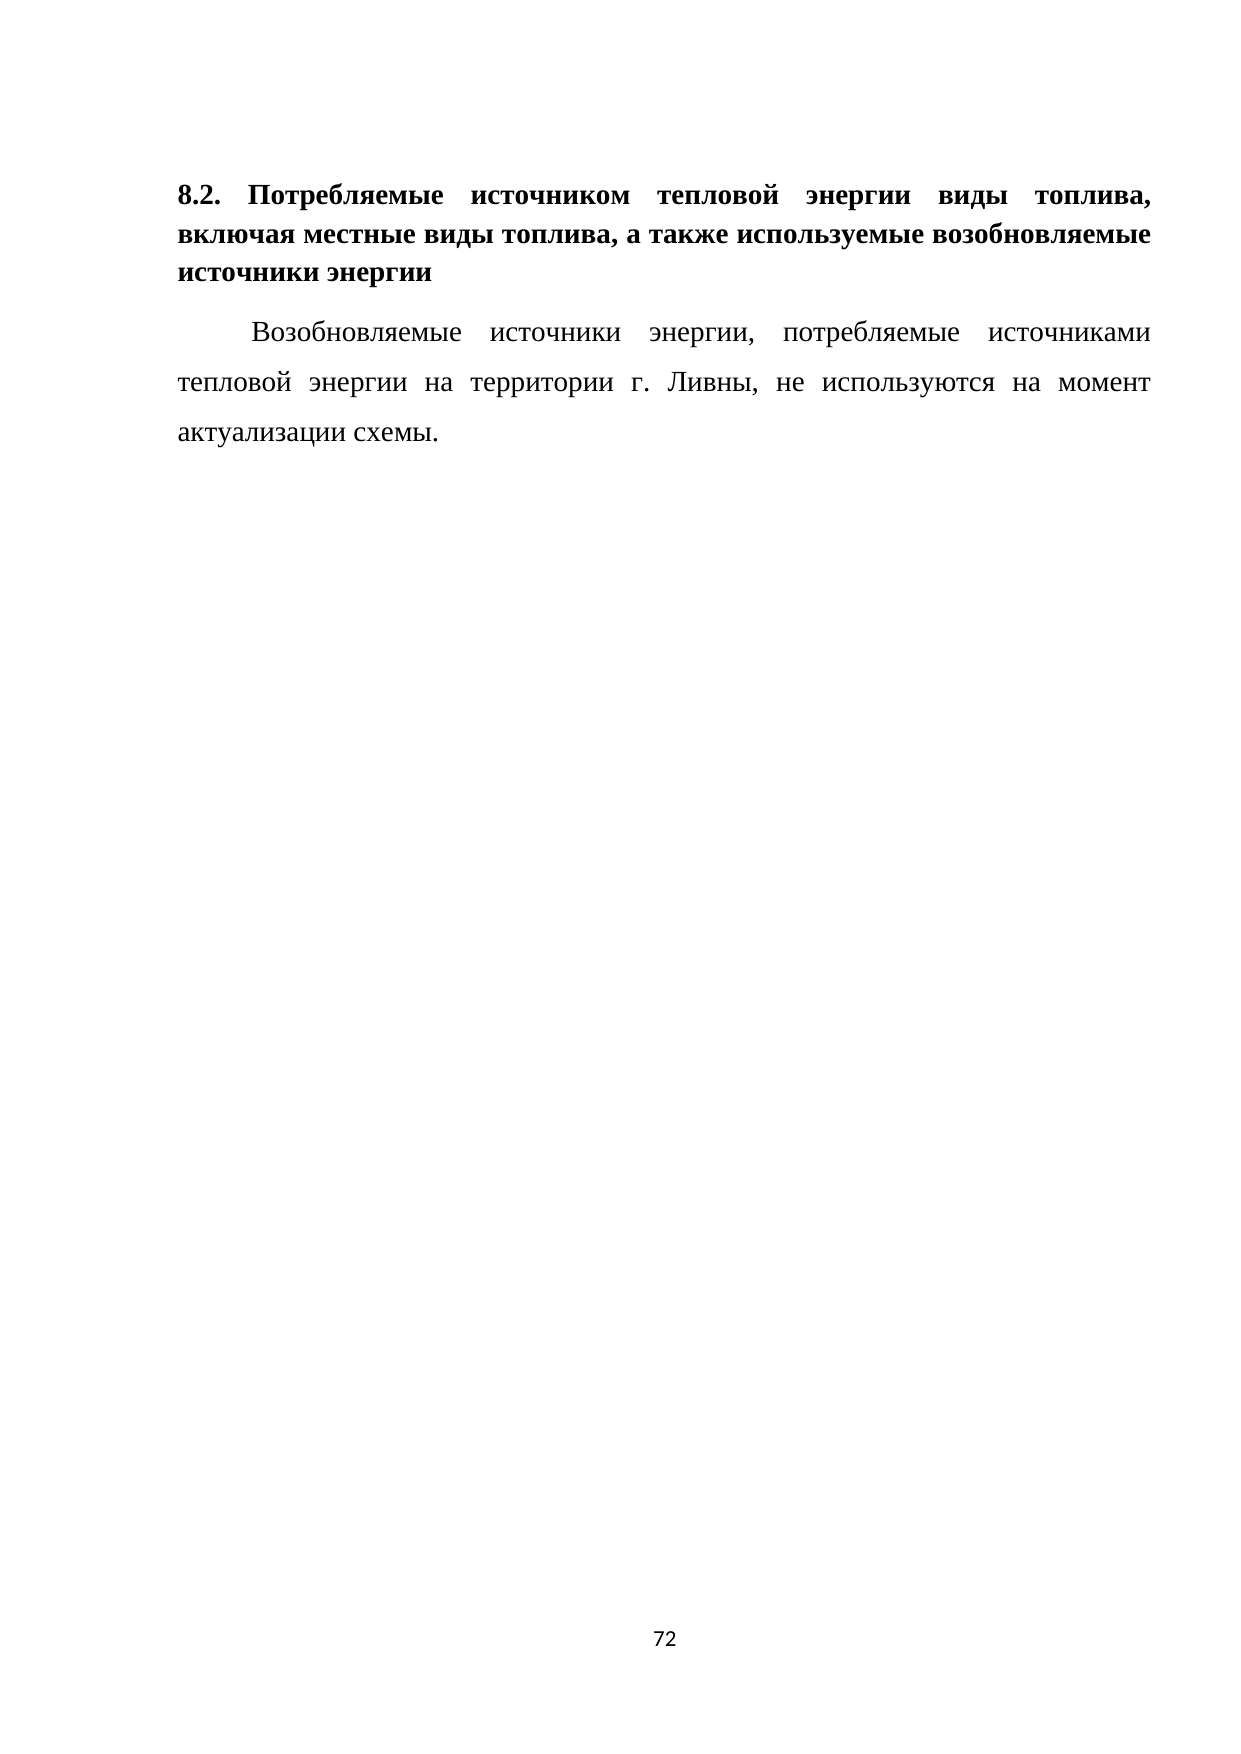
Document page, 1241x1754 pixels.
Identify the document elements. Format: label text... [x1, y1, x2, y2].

text 8.2. Потребляемые источником тепловой энергии виды топлива, включая местные виды топлива, а также используемые возобновляемые источники энергии. [177, 177, 1152, 288]
text Возобновляемые источники энергии, потребляемые источниками тепловой энергии на территории г. Ливны, не используются на момент актуализации схемы. [177, 314, 1152, 448]
